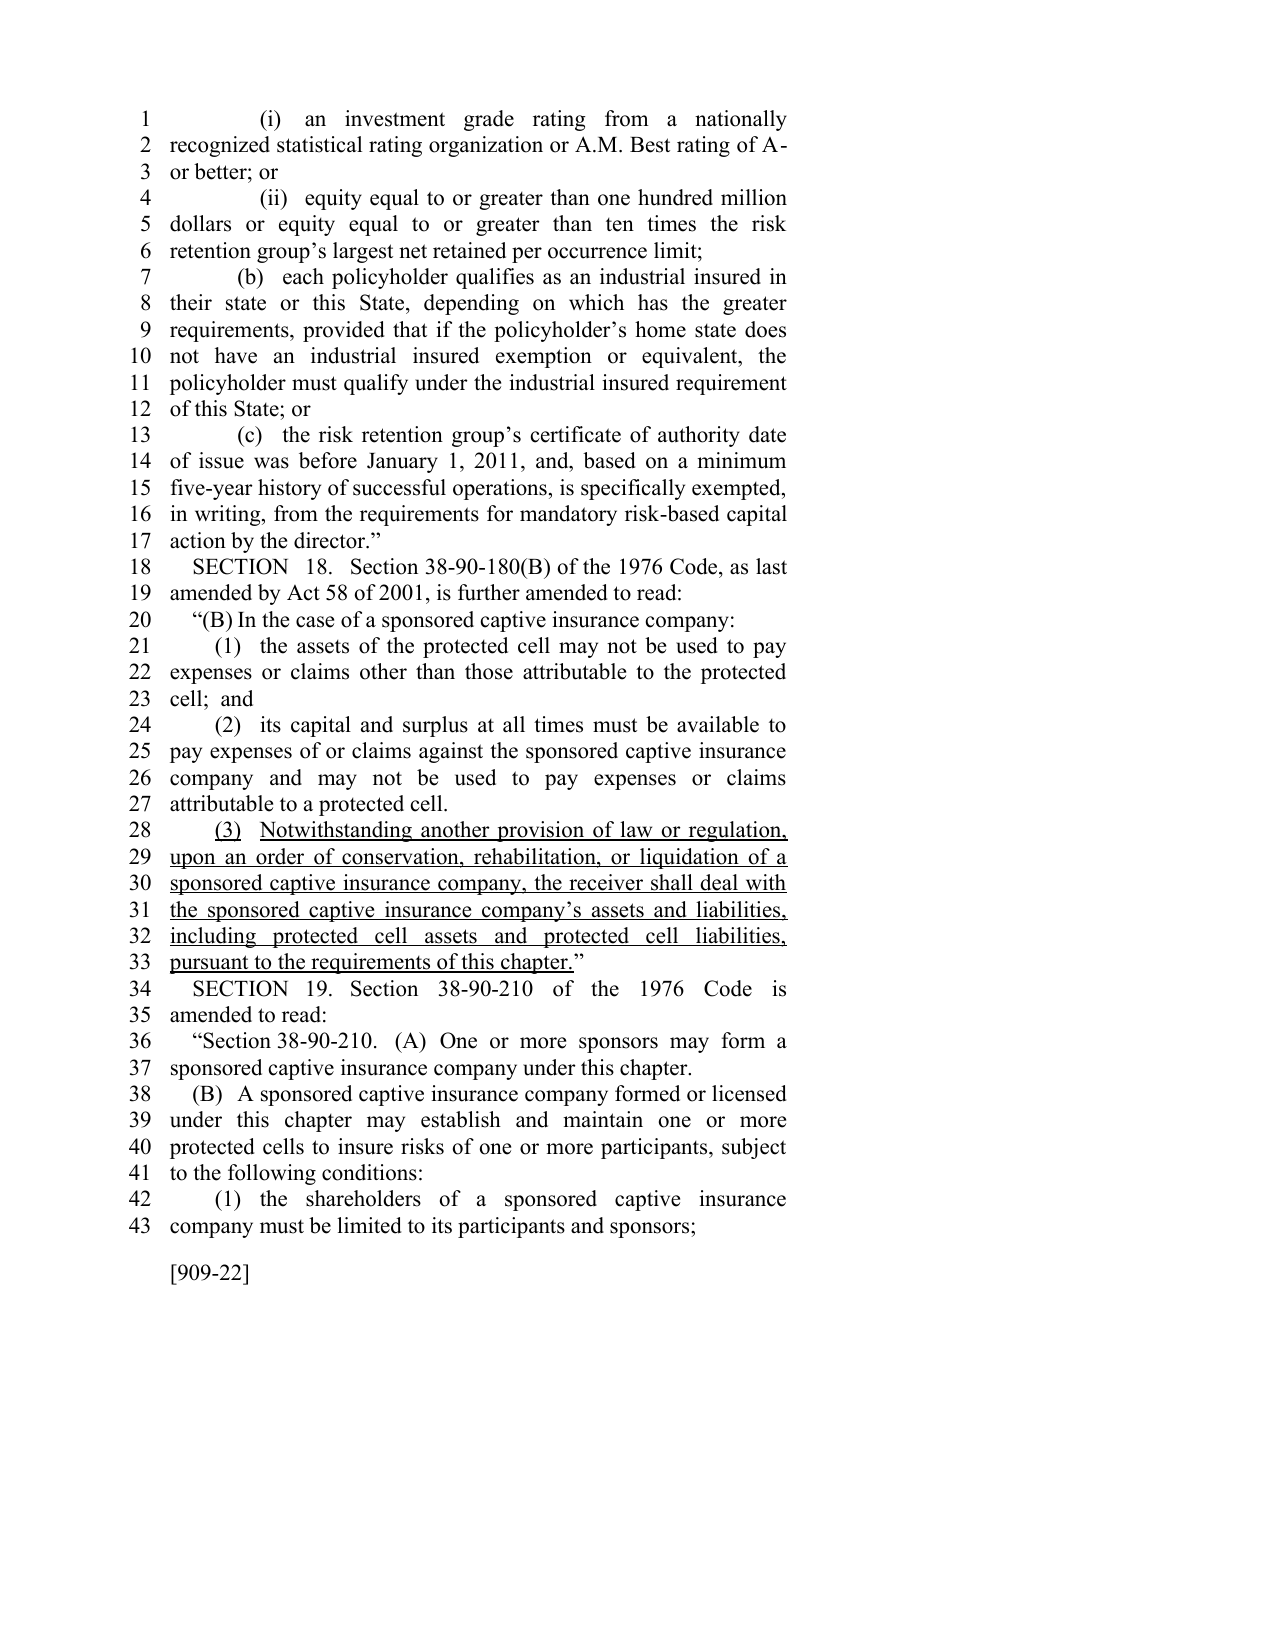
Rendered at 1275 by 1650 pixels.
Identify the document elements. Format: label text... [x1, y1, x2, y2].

text “(B) In the case of a sponsored captive insurance company: [169, 606, 787, 632]
text (b) each policyholder qualifies as an industrial insured in their state or this State, depending on which has the greater requirements, provided that if the policyholder’s home state does not have an industrial insured exemption or equivalent, the policyholder must qualify under the industrial insured requirement of this State; or [169, 263, 787, 421]
text (c) the risk retention group’s certificate of authority date of issue was before January 1, 2011, and, based on a minimum five-year history of successful operations, is specifically exempted, in writing, from the requirements for mandatory risk-based capital action by the director.” [169, 421, 787, 553]
text “Section 38-90-210. (A) One or more sponsors may form a sponsored captive insurance company under this chapter. [169, 1027, 787, 1080]
text SECTION 19. Section 38-90-210 of the 1976 Code is amended to read: [169, 975, 787, 1027]
text (1) the assets of the protected cell may not be used to pay expenses or claims other than those attributable to the protected cell; and [169, 632, 787, 711]
text (2) its capital and surplus at all times must be available to pay expenses of or claims against the sponsored captive insurance company and may not be used to pay expenses or claims attributable to a protected cell. [169, 711, 787, 817]
text (B) A sponsored captive insurance company formed or licensed under this chapter may establish and maintain one or more protected cells to insure risks of one or more participants, subject to the following conditions: [169, 1080, 787, 1186]
text (1) the shareholders of a sponsored captive insurance company must be limited to its participants and sponsors; [169, 1186, 787, 1238]
text SECTION 18. Section 38-90-180(B) of the 1976 Code, as last amended by Act 58 of 2001, is further amended to read: [169, 553, 787, 606]
text (i) an investment grade rating from a nationally recognized statistical rating organization or A.M. Best rating of A- or better; or [169, 105, 787, 184]
text (ii) equity equal to or greater than one hundred million dollars or equity equal to or greater than ten times the risk retention group’s largest net retained per occurrence limit; [169, 184, 787, 263]
text (3) Notwithstanding another provision of law or regulation, upon an order of conservation, rehabilitation, or liquidation of a sponsored captive insurance company, the receiver shall deal with the sponsored captive insurance company’s assets and liabilities, including protected cell assets and protected cell liabilities, pursuant to the requirements of this chapter.” [169, 817, 787, 866]
